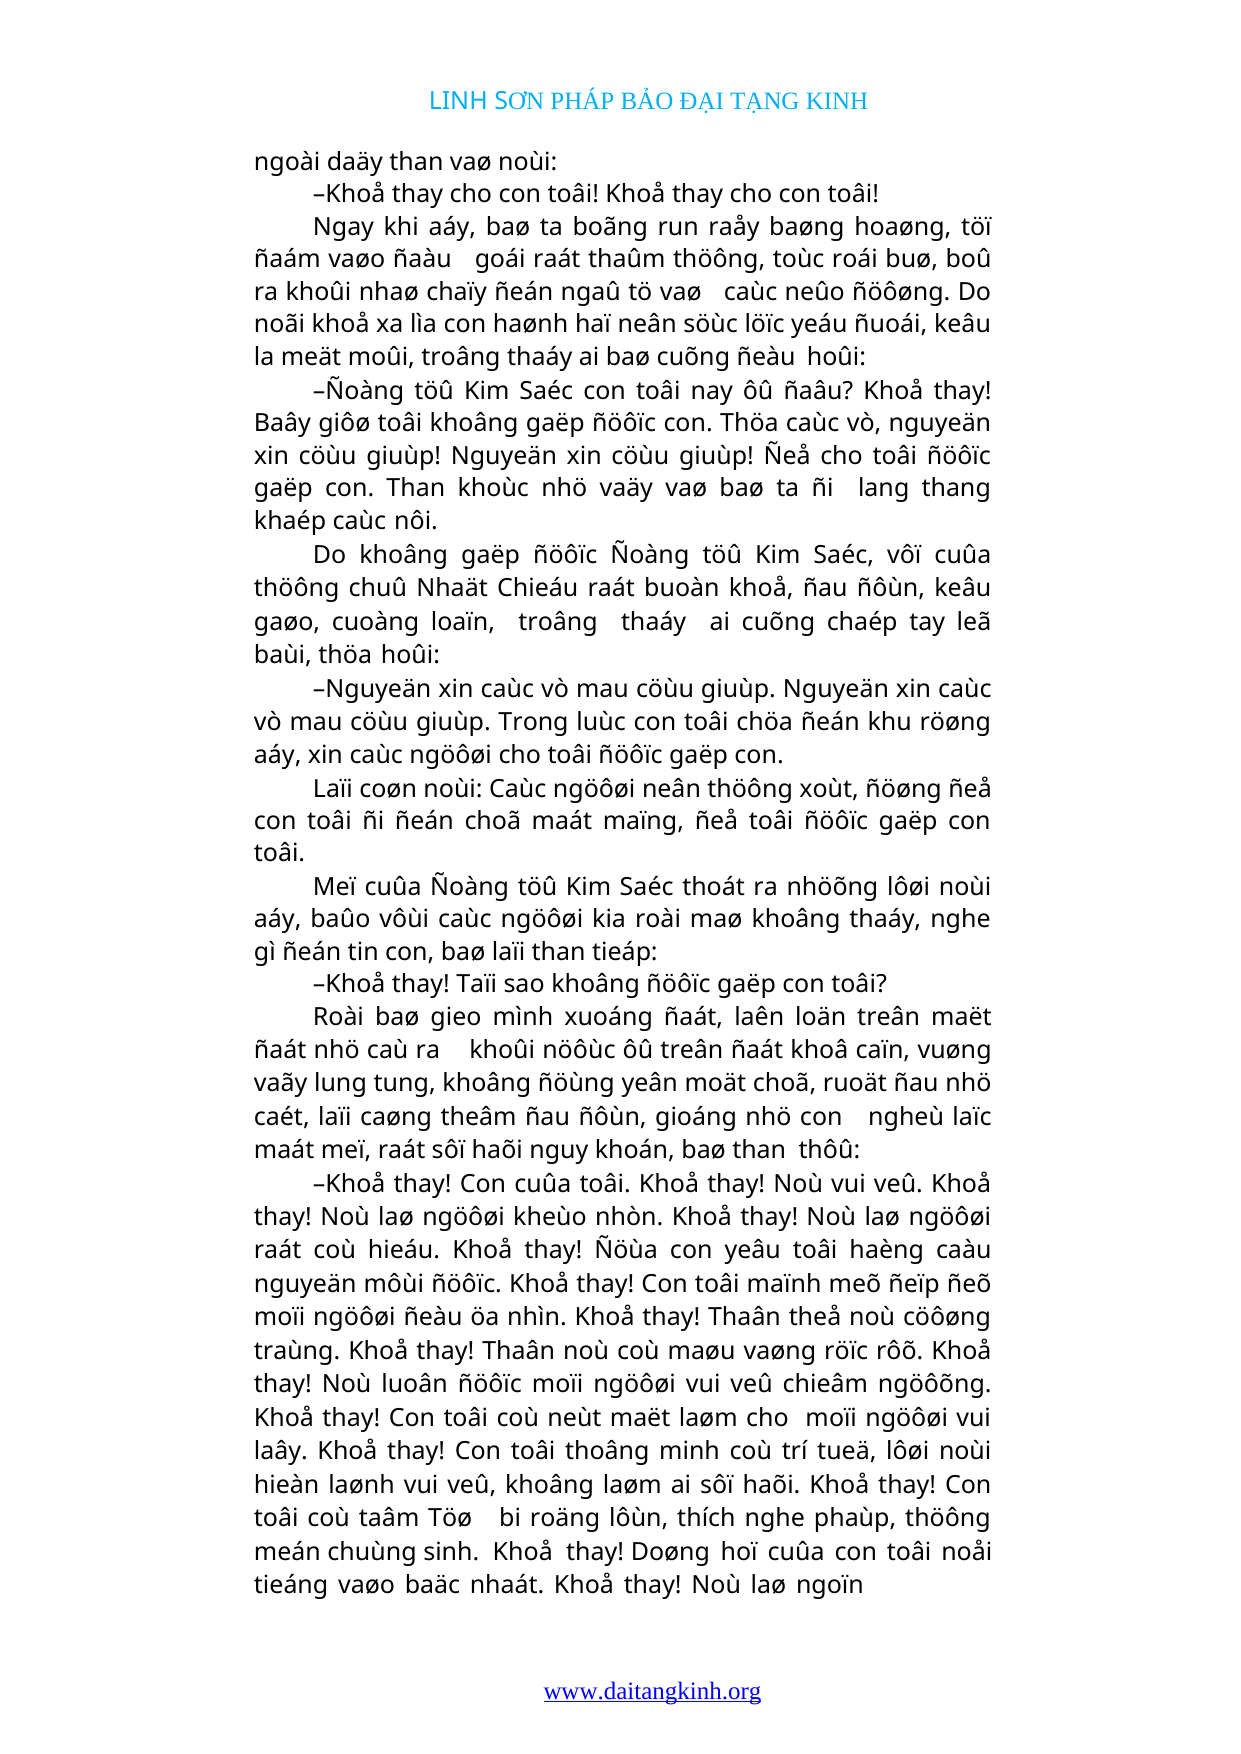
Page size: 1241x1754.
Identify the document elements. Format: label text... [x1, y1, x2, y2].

text ngoài daäy than vaø noùi: [254, 145, 1065, 177]
text Do khoâng gaëp ñöôïc Ñoàng töû Kim Saéc, vôï cuûa thöông chuû Nhaät Chieáu raát buoàn khoå, ñau ñôùn, keâu gaøo, cuoàng loaïn, troâng thaáy ai cuõng chaép tay leã baùi, thöa hoûi: [254, 537, 992, 671]
text Meï cuûa Ñoàng töû Kim Saéc thoát ra nhöõng lôøi noùi aáy, baûo vôùi caùc ngöôøi kia roài maø khoâng thaáy, nghe gì ñeán tin con, baø laïi than tieáp: [254, 869, 992, 967]
text –Ñoàng töû Kim Saéc con toâi nay ôû ñaâu? Khoå thay! Baây giôø toâi khoâng gaëp ñöôïc con. Thöa caùc vò, nguyeän xin cöùu giuùp! Nguyeän xin cöùu giuùp! Ñeå cho toâi ñöôïc gaëp con. Than khoùc nhö vaäy vaø baø ta ñi lang thang khaép caùc nôi. [254, 373, 992, 537]
text www.daitangkinh.org [287, 1676, 1017, 1705]
text –Khoå thay! Taïi sao khoâng ñöôïc gaëp con toâi? [313, 967, 1065, 999]
text –Khoå thay! Con cuûa toâi. Khoå thay! Noù vui veû. Khoå thay! Noù laø ngöôøi kheùo nhòn. Khoå thay! Noù laø ngöôøi raát coù hieáu. Khoå thay! Ñöùa con yeâu toâi haèng caàu nguyeän môùi ñöôïc. Khoå thay! Con toâi maïnh meõ ñeïp ñeõ moïi ngöôøi ñeàu öa nhìn. Khoå thay! Thaân theå noù cöôøng traùng. Khoå thay! Thaân noù coù maøu vaøng röïc rôõ. Khoå thay! Noù luoân ñöôïc moïi ngöôøi vui veû chieâm ngöôõng. Khoå thay! Con toâi coù neùt maët laøm cho moïi ngöôøi vui laây. Khoå thay! Con toâi thoâng minh coù trí tueä, lôøi noùi hieàn laønh vui veû, khoâng laøm ai sôï haõi. Khoå thay! Con toâi coù taâm Töø bi roäng lôùn, thích nghe phaùp, thöông meán chuùng sinh. Khoå thay! Doøng hoï cuûa con toâi noåi tieáng vaøo baäc nhaát. Khoå thay! Noù laø ngoïn [254, 1166, 992, 1601]
text Laïi coøn noùi: Caùc ngöôøi neân thöông xoùt, ñöøng ñeå con toâi ñi ñeán choã maát maïng, ñeå toâi ñöôïc gaëp con toâi. [254, 771, 992, 869]
text –Khoå thay cho con toâi! Khoå thay cho con toâi! [313, 177, 1065, 209]
text –Nguyeän xin caùc vò mau cöùu giuùp. Nguyeän xin caùc vò mau cöùu giuùp. Trong luùc con toâi chöa ñeán khu röøng aáy, xin caùc ngöôøi cho toâi ñöôïc gaëp con. [254, 671, 992, 771]
text Roài baø gieo mình xuoáng ñaát, laên loän treân maët ñaát nhö caù ra khoûi nöôùc ôû treân ñaát khoâ caïn, vuøng vaãy lung tung, khoâng ñöùng yeân moät choã, ruoät ñau nhö caét, laïi caøng theâm ñau ñôùn, gioáng nhö con ngheù laïc maát meï, raát sôï haõi nguy khoán, baø than thôû: [254, 999, 992, 1166]
text Ngay khi aáy, baø ta boãng run raåy baøng hoaøng, töï ñaám vaøo ñaàu goái raát thaûm thöông, toùc roái buø, boû ra khoûi nhaø chaïy ñeán ngaû tö vaø caùc neûo ñöôøng. Do noãi khoå xa lìa con haønh haï neân söùc löïc yeáu ñuoái, keâu la meät moûi, troâng thaáy ai baø cuõng ñeàu hoûi: [254, 209, 992, 373]
